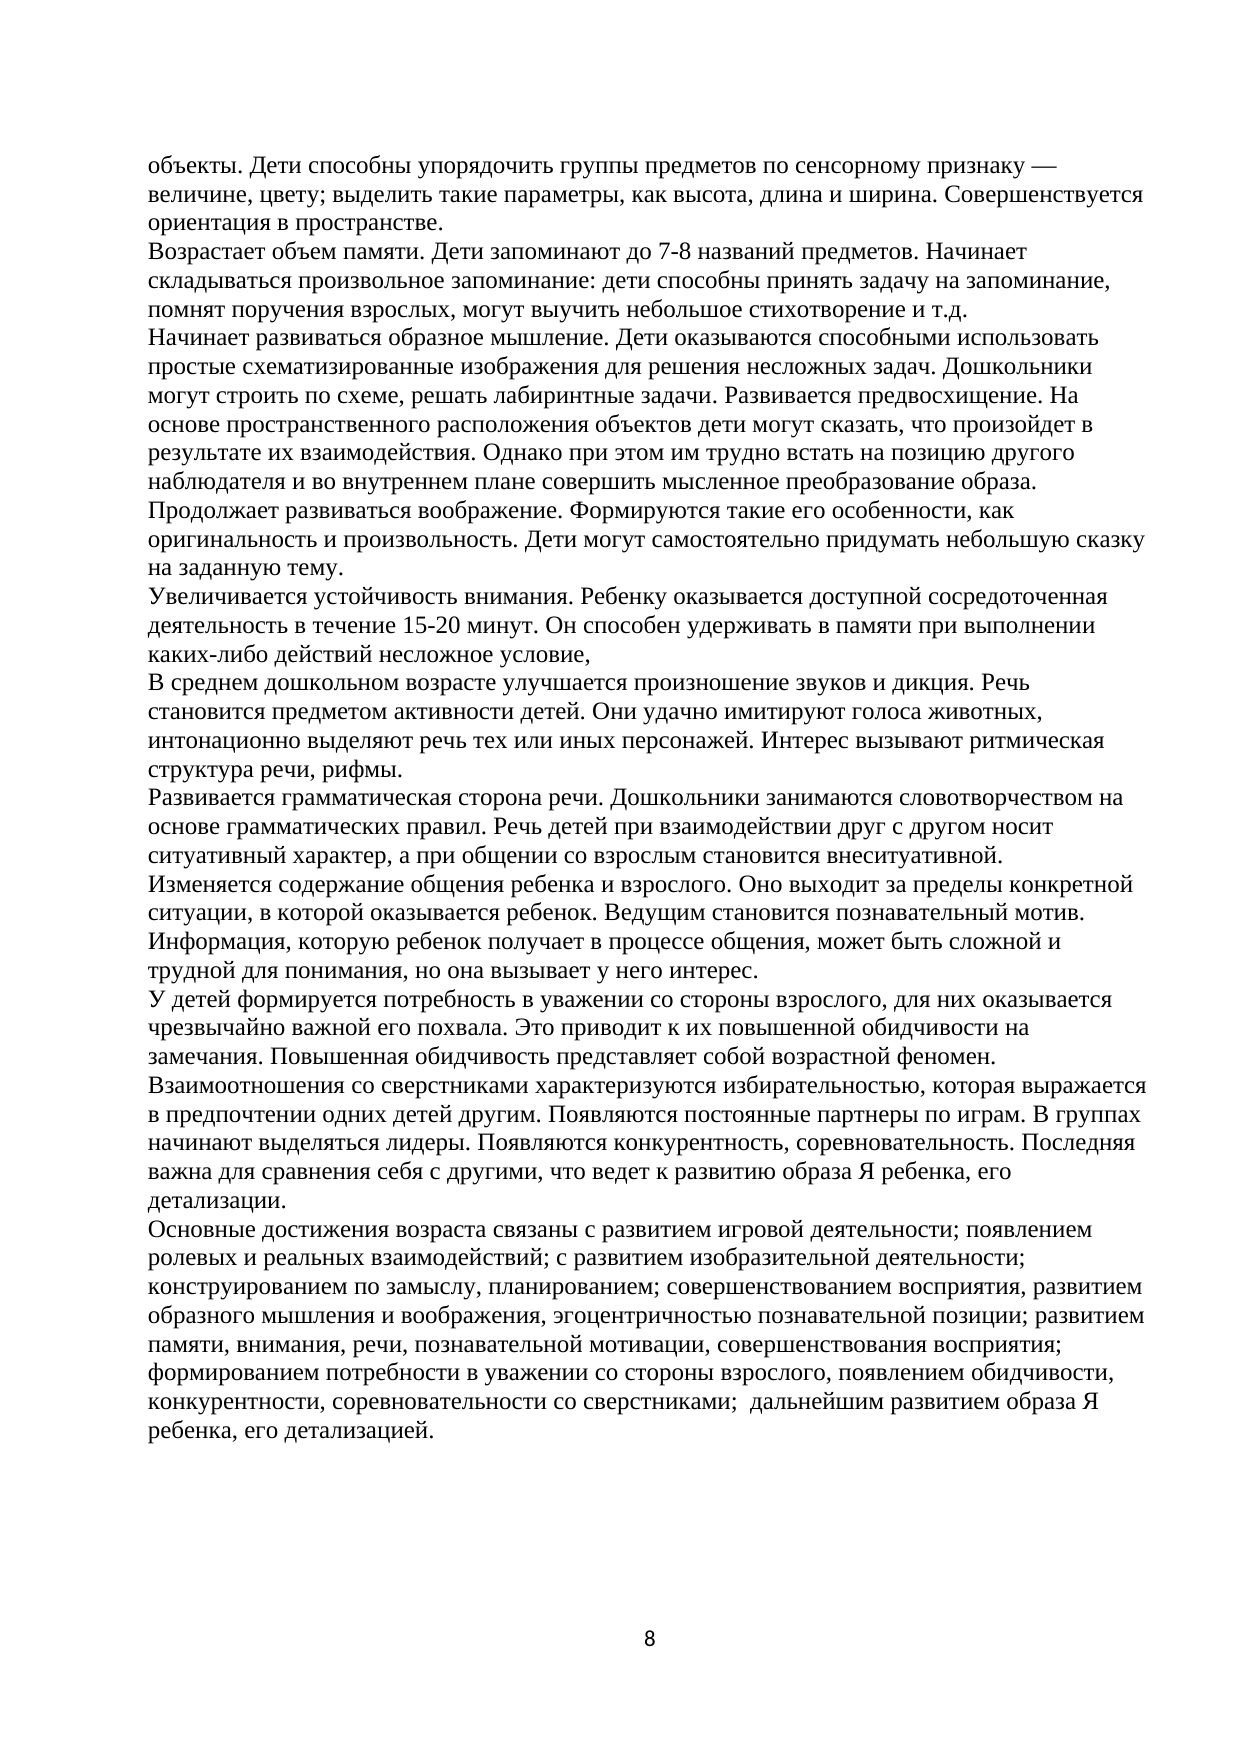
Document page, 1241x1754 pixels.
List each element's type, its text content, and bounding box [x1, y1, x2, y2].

text Продолжает развиваться воображение. Формируются такие его особенности, как оригинальность и произвольность. Дети могут самостоятельно придумать небольшую сказку на заданную тему. [148, 495, 1152, 581]
text Основные достижения возраста связаны с развитием игровой деятельности; появлением ролевых и реальных взаимодействий; с развитием изобразительной деятельности; конструированием по замыслу, планированием; совершенствованием восприятия, развитием образного мышления и воображения, эгоцентричностью познавательной позиции; развитием памяти, внимания, речи, познавательной мотивации, совершенствования восприятия; формированием потребности в уважении со стороны взрослого, появлением обидчивости, конкурентности, соревновательности со сверстниками; дальнейшим развитием образа Я ребенка, его детализацией. [148, 1214, 1152, 1444]
text У детей формируется потребность в уважении со стороны взрослого, для них оказывается чрезвычайно важной его похвала. Это приводит к их повышенной обидчивости на замечания. Повышенная обидчивость представляет собой возрастной феномен. [148, 984, 1152, 1070]
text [148, 150, 1152, 236]
text Развивается грамматическая сторона речи. Дошкольники занимаются словотворчеством на основе грамматических правил. Речь детей при взаимодействии друг с другом носит ситуативный характер, а при общении со взрослым становится внеситуативной. [148, 782, 1152, 869]
text Изменяется содержание общения ребенка и взрослого. Оно выходит за пределы конкретной ситуации, в которой оказывается ребенок. Ведущим становится познавательный мотив. Информация, которую ребенок получает в процессе общения, может быть сложной и трудной для понимания, но она вызывает у него интерес. [148, 869, 1152, 984]
text Увеличивается устойчивость внимания. Ребенку оказывается доступной сосредоточенная деятельность в течение 15-20 минут. Он способен удерживать в памяти при выполнении каких-либо действий несложное условие, [148, 581, 1152, 667]
text Возрастает объем памяти. Дети запоминают до 7-8 названий предметов. Начинает складываться произвольное запоминание: дети способны принять задачу на запоминание, помнят поручения взрослых, могут выучить небольшое стихотворение и т.д. [148, 236, 1152, 322]
text Начинает развиваться образное мышление. Дети оказываются способными использовать простые схематизированные изображения для решения несложных задач. Дошкольники могут строить по схеме, решать лабиринтные задачи. Развивается предвосхищение. На основе пространственного расположения объектов дети могут сказать, что произойдет в результате их взаимодействия. Однако при этом им трудно встать на позицию другого наблюдателя и во внутреннем плане совершить мысленное преобразование образа. [148, 322, 1152, 495]
text В среднем дошкольном возрасте улучшается произношение звуков и дикция. Речь становится предметом активности детей. Они удачно имитируют голоса животных, интонационно выделяют речь тех или иных персонажей. Интерес вызывают ритмическая структура речи, рифмы. [148, 667, 1152, 782]
text Взаимоотношения со сверстниками характеризуются избирательностью, которая выражается в предпочтении одних детей другим. Появляются постоянные партнеры по играм. В группах начинают выделяться лидеры. Появляются конкурентность, соревновательность. Последняя важна для сравнения себя с другими, что ведет к развитию образа Я ребенка, его детализации. [148, 1070, 1152, 1214]
